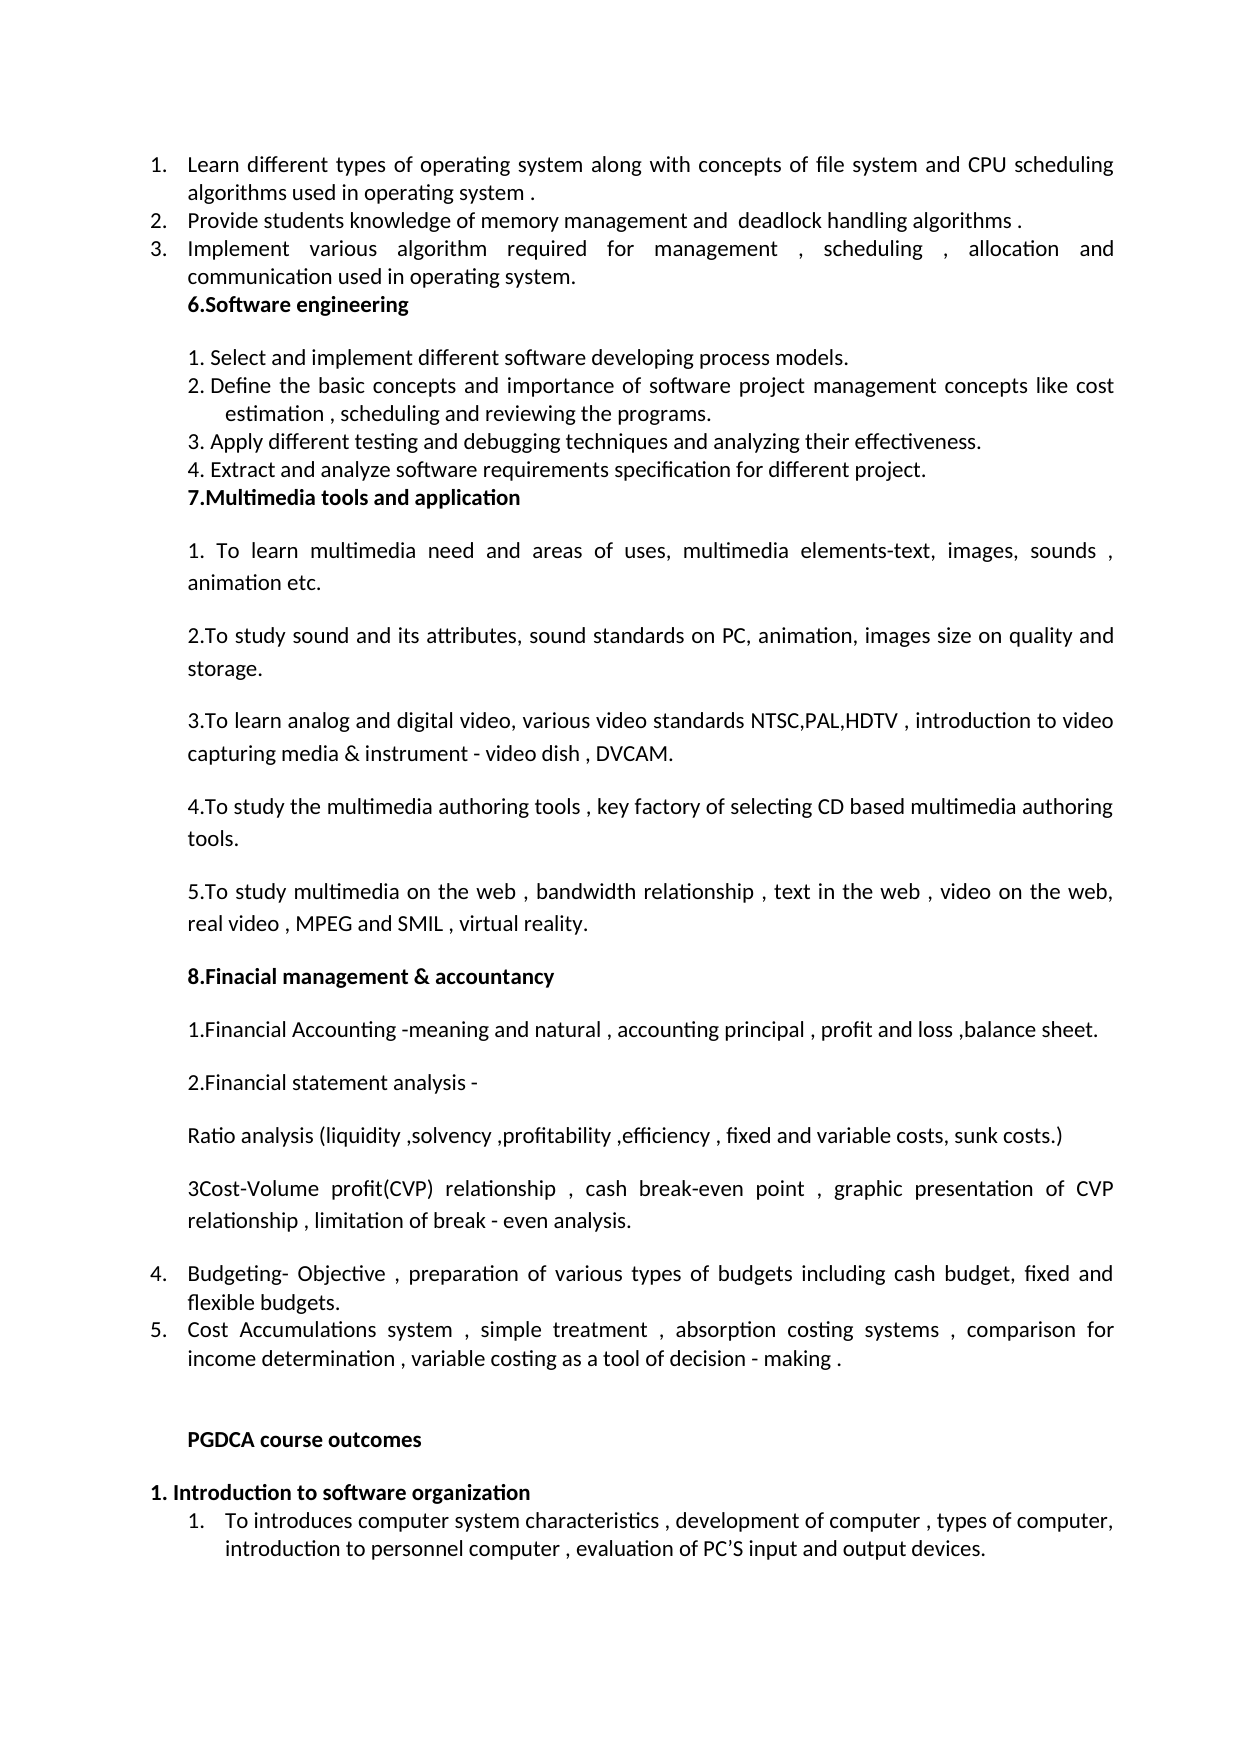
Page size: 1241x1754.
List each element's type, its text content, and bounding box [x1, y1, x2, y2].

list Budgeting- Objective , preparation of various types of budgets including cash budget, fixed and flexible budgets. [150, 1259, 1116, 1316]
list Implement various algorithm required for management , scheduling , allocation and communication used in operating system. [150, 234, 1116, 290]
list Provide students knowledge of memory management and deadlock handling algorithms . [150, 206, 1116, 234]
text 1.Financial Accounting -meaning and natural , accounting principal , profit and loss ,balance sheet. [187, 1015, 1116, 1043]
text 3Cost-Volume profit(CVP) relationship , cash break-even point , graphic presentation of CVP relationship , limitation of break - even analysis. [187, 1174, 1116, 1234]
list Learn different types of operating system along with concepts of file system and CPU scheduling algorithms used in operating system . [150, 150, 1116, 206]
text Ratio analysis (liquidity ,solvency ,profitability ,efficiency , fixed and variable costs, sunk costs.) [187, 1121, 1116, 1149]
list Apply different testing and debugging techniques and analyzing their effectiveness. [187, 427, 1116, 455]
text 8.Finacial management & accountancy [187, 962, 1116, 990]
text 4.To study the multimedia authoring tools , key factory of selecting CD based multimedia authoring tools. [187, 792, 1116, 852]
text 3.To learn analog and digital video, various video standards NTSC,PAL,HDTV , introduction to video capturing media & instrument - video dish , DVCAM. [187, 707, 1116, 767]
list Select and implement different software developing process models. [187, 343, 1116, 371]
text 7.Multimedia tools and application [187, 483, 1116, 511]
text 2.Financial statement analysis - [187, 1068, 1116, 1096]
list Cost Accumulations system , simple treatment , absorption costing systems , comparison for income determination , variable costing as a tool of decision - making . [150, 1316, 1116, 1372]
list To introduces computer system characteristics , development of computer , types of computer, introduction to personnel computer , evaluation of PC’S input and output devices. [187, 1506, 1116, 1562]
text 1. To learn multimedia need and areas of uses, multimedia elements-text, images, sounds , animation etc. [187, 536, 1116, 596]
text 2.To study sound and its attributes, sound standards on PC, animation, images size on quality and storage. [187, 621, 1116, 682]
list Extract and analyze software requirements specification for different project. [187, 455, 1116, 483]
text 5.To study multimedia on the web , bandwidth relationship , text in the web , video on the web, real video , MPEG and SMIL , virtual reality. [187, 877, 1116, 937]
text 6.Software engineering [187, 290, 1116, 318]
text PGDCA course outcomes [187, 1425, 1116, 1453]
list Define the basic concepts and importance of software project management concepts like cost estimation , scheduling and reviewing the programs. [187, 371, 1116, 427]
list Introduction to software organization [150, 1478, 1116, 1506]
